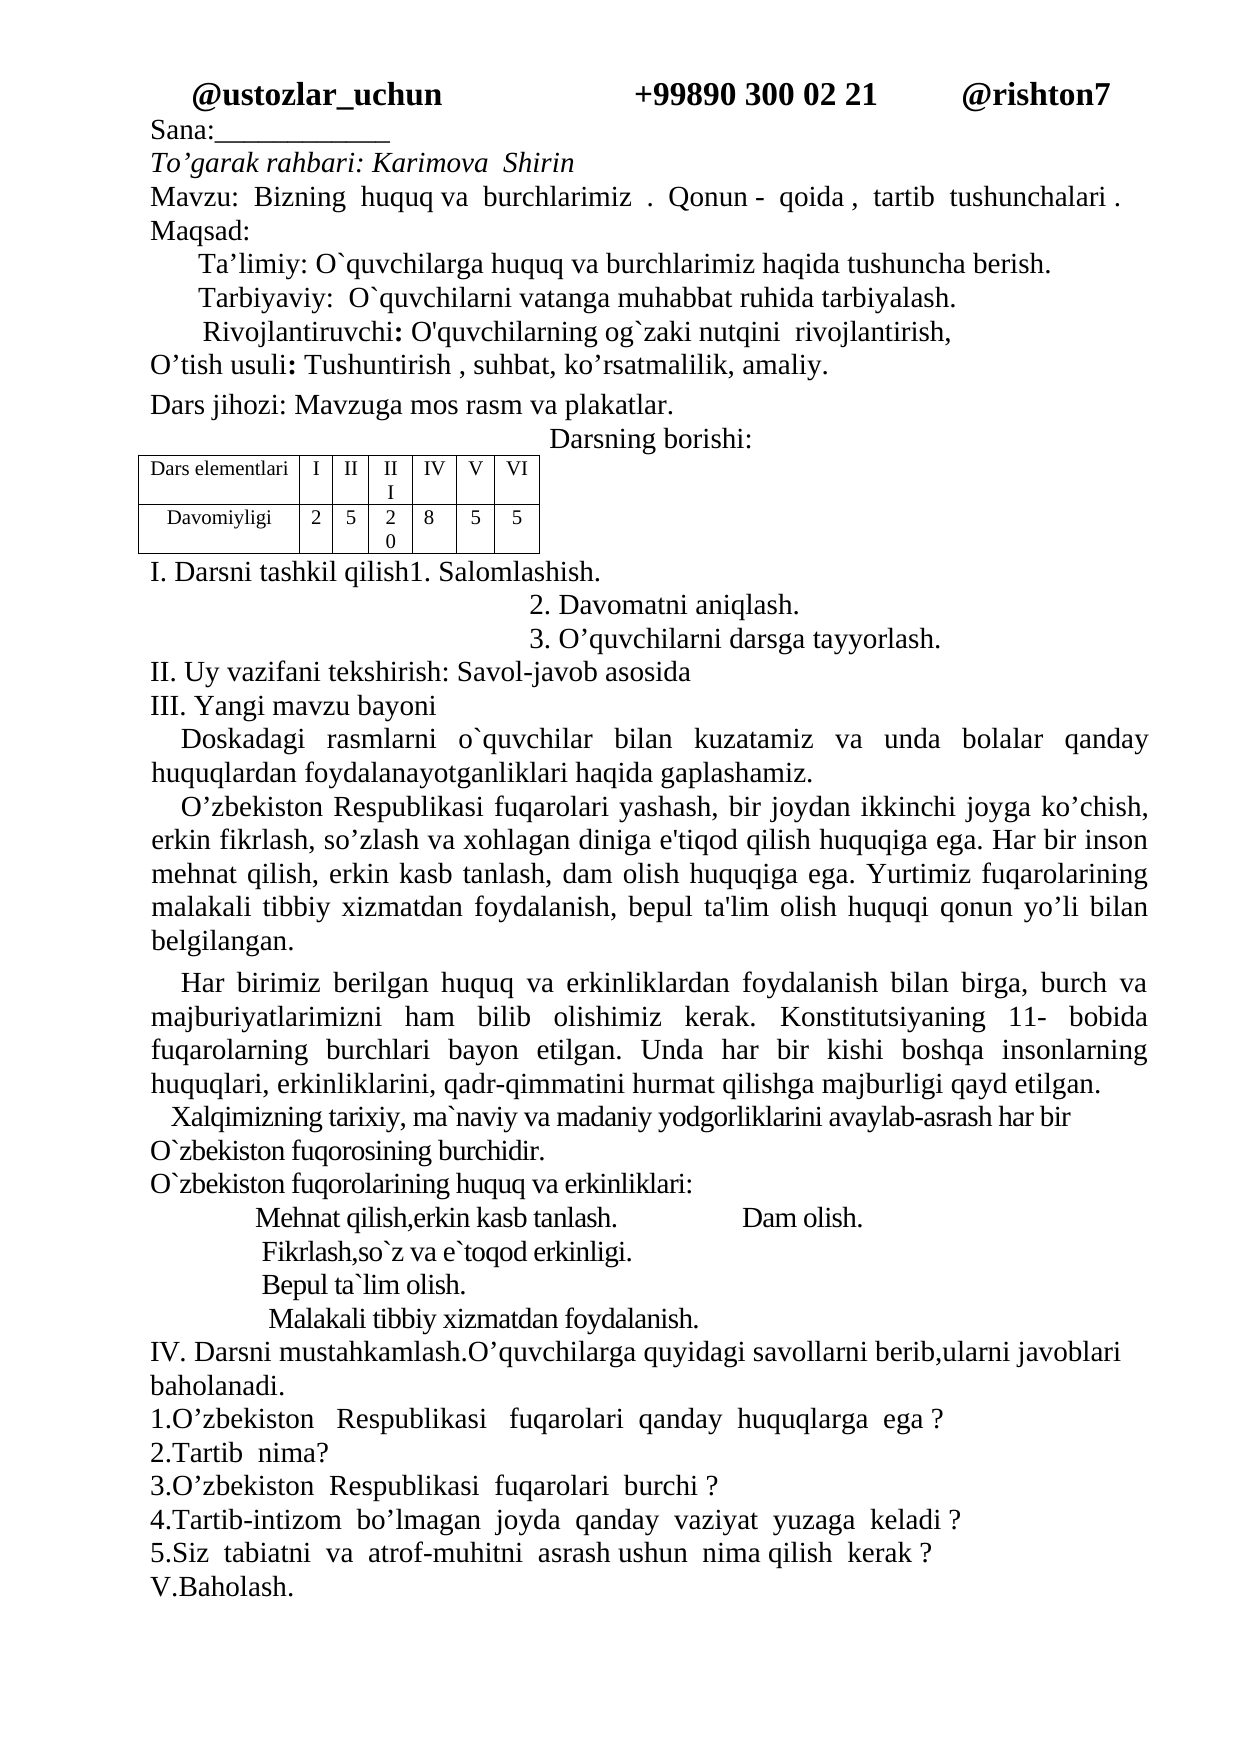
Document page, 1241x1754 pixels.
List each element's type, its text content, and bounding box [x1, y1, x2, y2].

text I. Darsni tashkil qilish1. Salomlashish. [150, 554, 1152, 587]
table_cell 5 [333, 505, 368, 553]
text Dars jihozi: Mavzuga mos rasm va plakatlar. [150, 387, 1147, 421]
text Mehnat qilish,erkin kasb tanlash. Dam olish. [150, 1200, 1147, 1234]
table_cell 5 [495, 505, 539, 553]
text Sana:____________ [150, 112, 1152, 146]
text 3. O’quvchilarni darsga tayyorlash. [150, 621, 1152, 654]
text Malakali tibbiy xizmatdan foydalanish. [150, 1301, 1147, 1334]
text IV. Darsni mustahkamlash.O’quvchilarga quyidagi savollarni berib,ularni javoblari baholanadi. [150, 1334, 1152, 1401]
table_header II [333, 456, 368, 504]
table_header III [369, 456, 412, 504]
table_header Dars elementlari [139, 456, 299, 504]
text Bepul ta`lim olish. [150, 1267, 1147, 1301]
text Mavzu: Bizning huquq va burchlarimiz . Qonun - qoida , tartib tushunchalari . [150, 179, 1152, 213]
table_header VI [495, 456, 539, 504]
table_cell 8 [413, 505, 456, 553]
text Doskadagi rasmlarni o`quvchilar bilan kuzatamiz va unda bolalar qanday huquqlardan foydalanayotganliklari haqida gaplashamiz. [151, 722, 1150, 789]
text 2. Davomatni aniqlash. [150, 587, 1152, 621]
text 4.Tartib-intizom bo’lmagan joyda qanday vaziyat yuzaga keladi ? [150, 1502, 1152, 1536]
text Rivojlantiruvchi: O'quvchilarning og`zaki nutqini rivojlantirish, [151, 314, 1152, 347]
text O`zbekiston fuqorolarining huquq va erkinliklari: [150, 1167, 1147, 1200]
table_cell 2 [300, 505, 332, 553]
text II. Uy vazifani tekshirish: Savol-javob asosida [150, 654, 1152, 688]
text Har birimiz berilgan huquq va erkinliklardan foydalanish bilan birga, burch va majburiyatlarimizni ham bilib olishimiz kerak. Konstitutsiyaning 11- bobida fuqarolarning burchlari bayon etilgan. Unda har bir kishi boshqa insonlarning huquqlari, erkinliklarini, qadr-qimmatini hurmat qilishga majburligi qayd etilgan. [151, 965, 1148, 1099]
text V.Baholash. [150, 1569, 1152, 1603]
table_header V [457, 456, 494, 504]
table_cell 5 [457, 505, 494, 553]
text 3.O’zbekiston Respublikasi fuqarolari burchi ? [150, 1468, 1152, 1502]
table_cell Davomiyligi [139, 505, 299, 553]
text III. Yangi mavzu bayoni [150, 688, 1147, 722]
table_cell 20 [369, 505, 412, 553]
text Maqsad: [150, 213, 1152, 246]
text Ta’limiy: O`quvchilarga huquq va burchlarimiz haqida tushuncha berish. [150, 246, 1152, 280]
text O’zbekiston Respublikasi fuqarolari yashash, bir joydan ikkinchi joyga ko’chish, erkin fikrlash, so’zlash va xohlagan diniga e'tiqod qilish huquqiga ega. Har bir inson mehnat qilish, erkin kasb tanlash, dam olish huquqiga ega. Yurtimiz fuqarolarining malakali tibbiy xizmatdan foydalanish, bepul ta'lim olish huquqi qonun yo’li bilan belgilangan. [151, 789, 1150, 956]
table_header I [300, 456, 332, 504]
text Fikrlash,so`z va e`toqod erkinligi. [150, 1234, 1147, 1267]
text Tarbiyaviy: O`quvchilarni vatanga muhabbat ruhida tarbiyalash. [150, 280, 1152, 313]
text 2.Tartib nima? [150, 1435, 1152, 1468]
text Darsning borishi: [150, 421, 1152, 454]
text To’garak rahbari: Karimova Shirin [150, 146, 1152, 179]
text O’tish usuli: Tushuntirish , suhbat, ko’rsatmalilik, amaliy. [150, 347, 1152, 381]
text Xalqimizning tarixiy, ma`naviy va madaniy yodgorliklarini avaylab-asrash har bir O`zbekiston fuqorosining burchidir. [150, 1099, 1147, 1167]
text 1.O’zbekiston Respublikasi fuqarolari qanday huquqlarga ega ? [150, 1401, 1152, 1435]
table_header IV [413, 456, 456, 504]
text 5.Siz tabiatni va atrof-muhitni asrash ushun nima qilish kerak ? [150, 1536, 1152, 1569]
